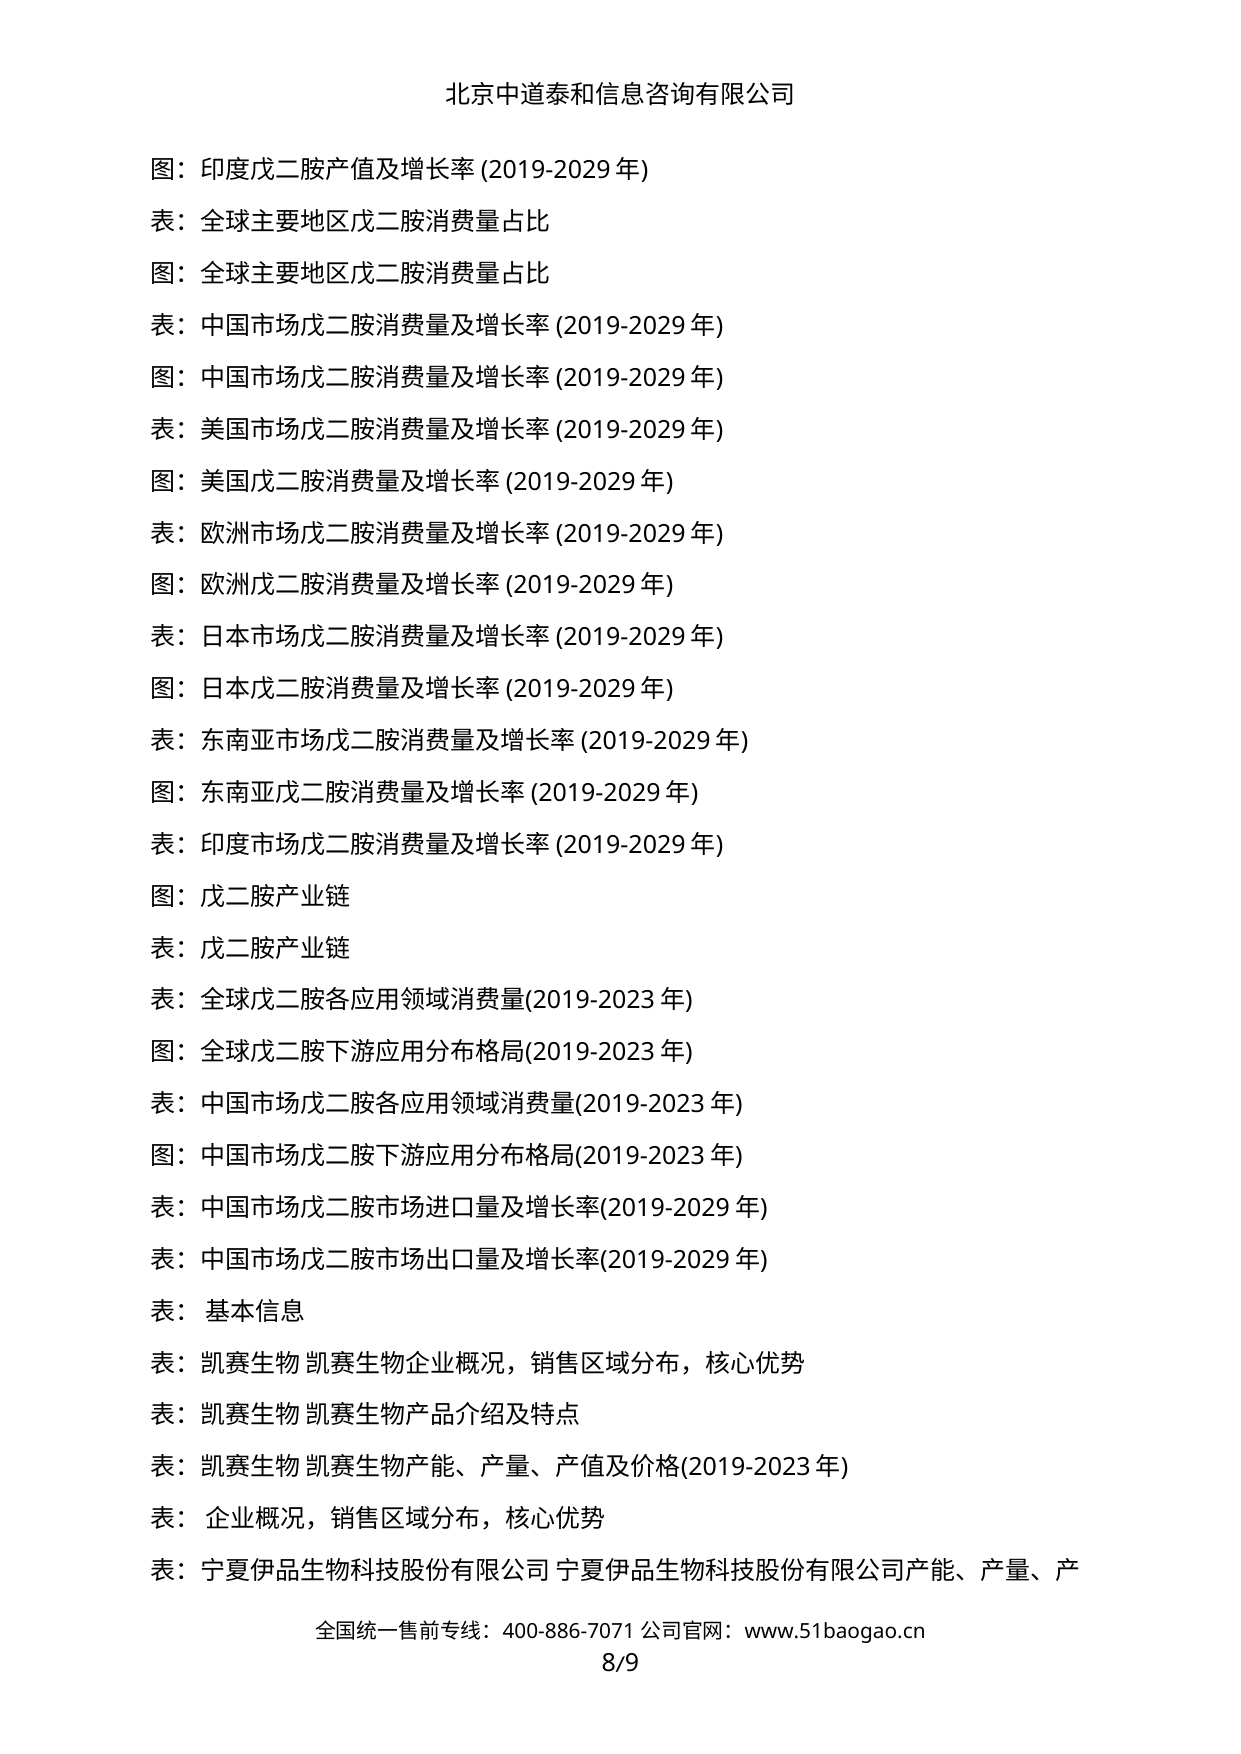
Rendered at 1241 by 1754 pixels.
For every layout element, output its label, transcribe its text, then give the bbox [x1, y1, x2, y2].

text 表：东南亚市场戊二胺消费量及增长率 (2019-2029年) [150, 721, 1090, 757]
text 表：中国市场戊二胺消费量及增长率 (2019-2029年) [150, 306, 1090, 342]
text 图：中国市场戊二胺下游应用分布格局(2019-2023年) [150, 1136, 1090, 1172]
text 表：日本市场戊二胺消费量及增长率 (2019-2029年) [150, 617, 1090, 653]
text 表：美国市场戊二胺消费量及增长率 (2019-2029年) [150, 409, 1090, 446]
text 表： 基本信息 [150, 1291, 1090, 1327]
text 图：戊二胺产业链 [150, 876, 1090, 912]
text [150, 1551, 1090, 1587]
text 图：日本戊二胺消费量及增长率 (2019-2029年) [150, 669, 1090, 705]
text 表：凯赛生物 凯赛生物企业概况，销售区域分布，核心优势 [150, 1343, 1090, 1379]
text 表：全球戊二胺各应用领域消费量(2019-2023年) [150, 980, 1090, 1016]
text 表：凯赛生物 凯赛生物产品介绍及特点 [150, 1395, 1090, 1431]
text 图：全球主要地区戊二胺消费量占比 [150, 254, 1090, 290]
text 图：全球戊二胺下游应用分布格局(2019-2023年) [150, 1032, 1090, 1068]
text 图：印度戊二胺产值及增长率 (2019-2029年) [150, 150, 1090, 186]
text 表：中国市场戊二胺各应用领域消费量(2019-2023年) [150, 1084, 1090, 1120]
text 表：全球主要地区戊二胺消费量占比 [150, 202, 1090, 238]
text 表： 企业概况，销售区域分布，核心优势 [150, 1499, 1090, 1535]
text 图：中国市场戊二胺消费量及增长率 (2019-2029年) [150, 357, 1090, 394]
text 表：凯赛生物 凯赛生物产能、产量、产值及价格(2019-2023年) [150, 1447, 1090, 1483]
text 表：中国市场戊二胺市场进口量及增长率(2019-2029年) [150, 1187, 1090, 1224]
text 表：戊二胺产业链 [150, 928, 1090, 964]
text 图：美国戊二胺消费量及增长率 (2019-2029年) [150, 461, 1090, 497]
text 表：印度市场戊二胺消费量及增长率 (2019-2029年) [150, 824, 1090, 861]
text 表：欧洲市场戊二胺消费量及增长率 (2019-2029年) [150, 513, 1090, 549]
text 表：中国市场戊二胺市场出口量及增长率(2019-2029年) [150, 1239, 1090, 1276]
text 图：欧洲戊二胺消费量及增长率 (2019-2029年) [150, 565, 1090, 601]
text 图：东南亚戊二胺消费量及增长率 (2019-2029年) [150, 772, 1090, 809]
